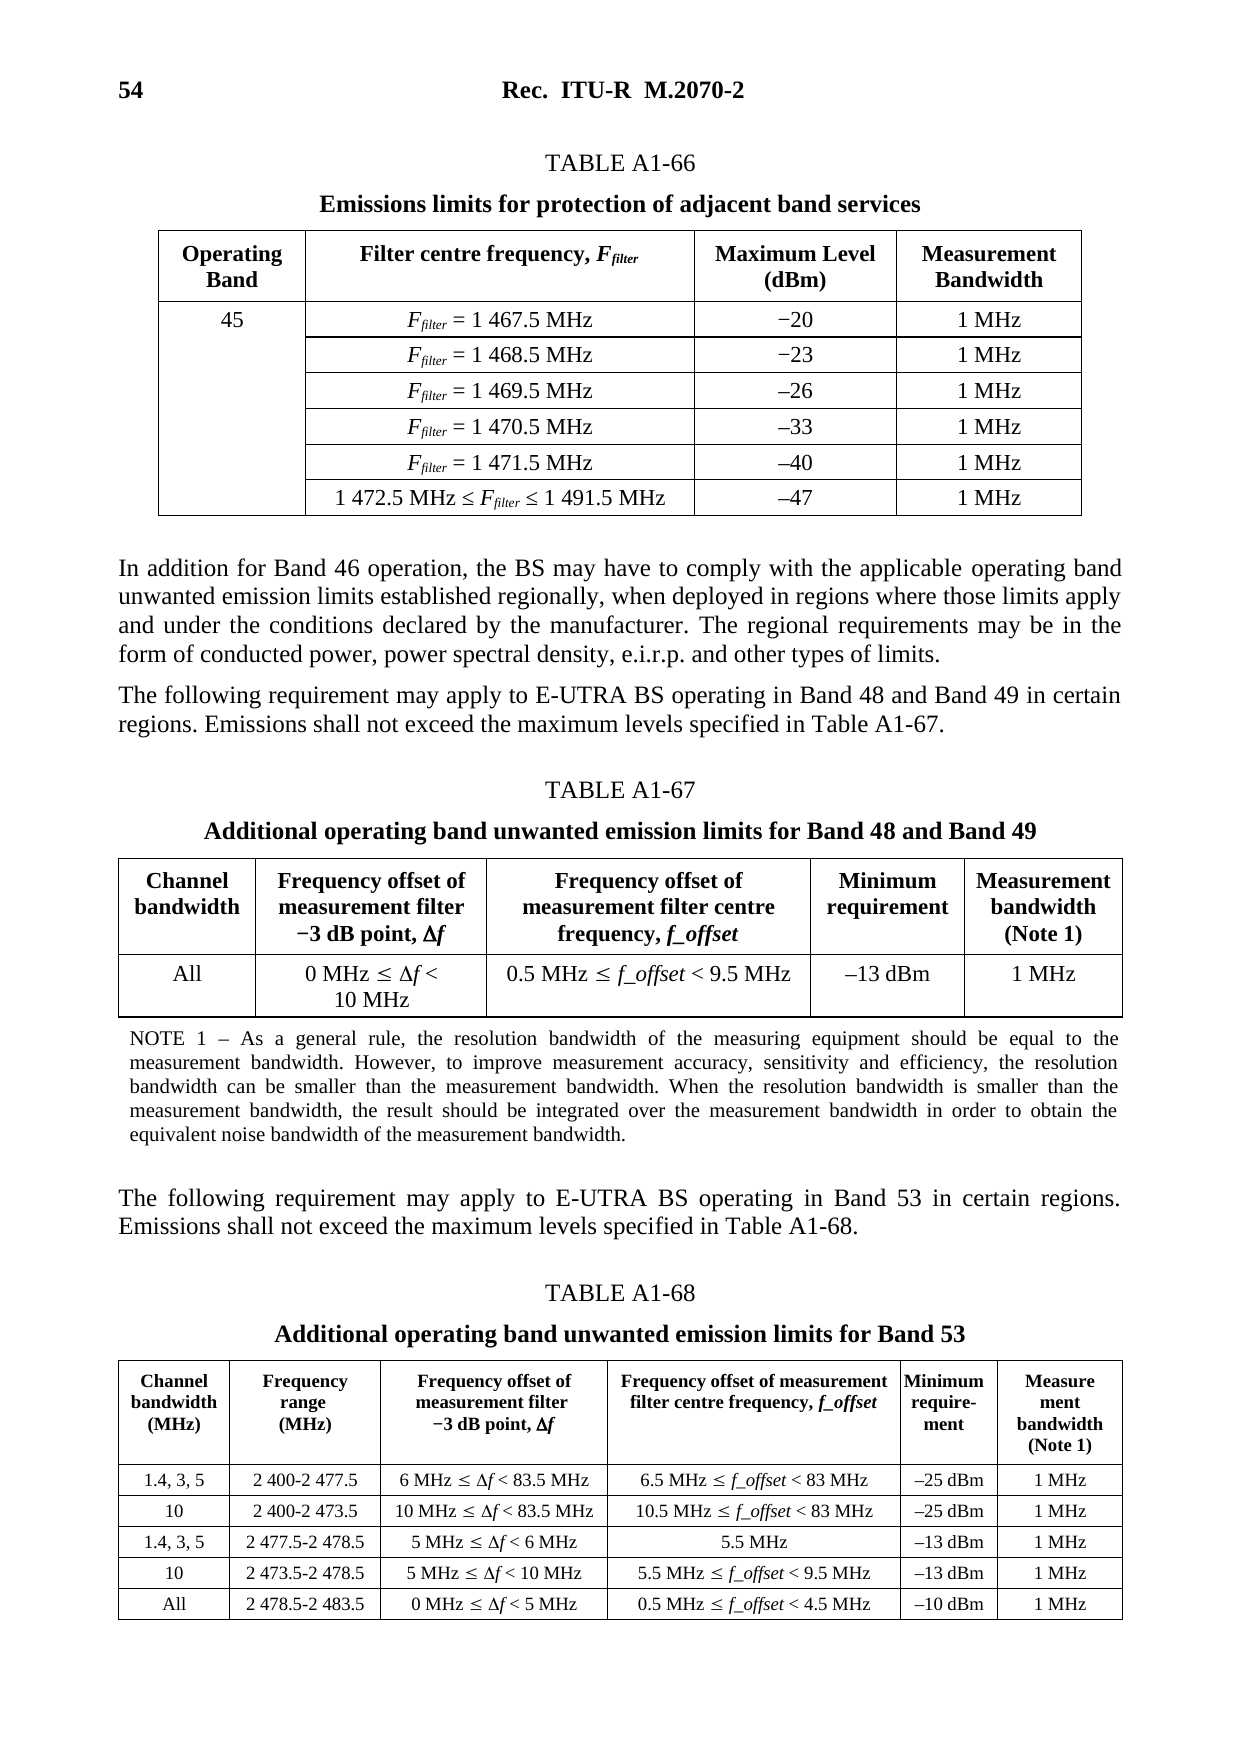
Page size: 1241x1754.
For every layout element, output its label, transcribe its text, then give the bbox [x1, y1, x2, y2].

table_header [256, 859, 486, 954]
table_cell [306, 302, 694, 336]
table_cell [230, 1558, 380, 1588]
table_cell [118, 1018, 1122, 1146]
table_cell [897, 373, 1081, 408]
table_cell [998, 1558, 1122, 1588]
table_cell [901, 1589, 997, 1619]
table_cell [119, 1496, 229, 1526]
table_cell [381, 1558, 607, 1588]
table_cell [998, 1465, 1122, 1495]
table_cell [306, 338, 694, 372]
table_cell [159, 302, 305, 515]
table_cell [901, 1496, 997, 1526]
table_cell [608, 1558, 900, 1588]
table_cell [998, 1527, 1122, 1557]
text The following requirement may apply to E-UTRA BS operating in Band 53 in certain regions. Emissions shall not exceed the maximum levels specified in Table A1-68. [118, 1183, 1122, 1240]
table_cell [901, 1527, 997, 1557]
text TABLE A1-66 [118, 148, 1122, 176]
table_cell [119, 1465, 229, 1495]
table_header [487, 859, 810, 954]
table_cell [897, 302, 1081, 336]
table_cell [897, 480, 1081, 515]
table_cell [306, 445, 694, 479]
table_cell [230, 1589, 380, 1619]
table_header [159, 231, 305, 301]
title Emissions limits for protection of adjacent band services [118, 189, 1122, 218]
title Additional operating band unwanted emission limits for Band 48 and Band 49 [118, 816, 1122, 845]
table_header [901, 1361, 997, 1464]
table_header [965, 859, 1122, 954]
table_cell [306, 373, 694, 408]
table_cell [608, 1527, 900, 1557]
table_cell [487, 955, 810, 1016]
text TABLE A1-68 [118, 1278, 1122, 1306]
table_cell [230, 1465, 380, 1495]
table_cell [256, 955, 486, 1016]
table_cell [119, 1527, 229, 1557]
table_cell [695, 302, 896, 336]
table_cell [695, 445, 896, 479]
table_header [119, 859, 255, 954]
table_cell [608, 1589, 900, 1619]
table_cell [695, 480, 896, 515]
title Additional operating band unwanted emission limits for Band 53 [118, 1319, 1122, 1348]
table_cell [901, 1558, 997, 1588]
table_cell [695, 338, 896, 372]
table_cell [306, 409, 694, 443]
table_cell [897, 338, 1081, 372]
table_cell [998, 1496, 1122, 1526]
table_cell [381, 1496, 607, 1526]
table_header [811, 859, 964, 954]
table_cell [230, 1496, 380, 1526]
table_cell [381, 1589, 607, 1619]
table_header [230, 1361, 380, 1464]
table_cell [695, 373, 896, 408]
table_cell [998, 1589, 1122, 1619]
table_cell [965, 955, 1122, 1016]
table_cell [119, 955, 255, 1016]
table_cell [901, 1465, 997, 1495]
text In addition for Band 46 operation, the BS may have to comply with the applicable operating band unwanted emission limits established regionally, when deployed in regions where those limits apply and under the conditions declared by the manufacturer. The regional requirements may be in the form of conducted power, power spectral density, e.i.r.p. and other types of limits. [118, 553, 1122, 668]
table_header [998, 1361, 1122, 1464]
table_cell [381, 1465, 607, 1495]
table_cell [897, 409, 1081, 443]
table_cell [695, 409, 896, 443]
text TABLE A1-67 [118, 775, 1122, 804]
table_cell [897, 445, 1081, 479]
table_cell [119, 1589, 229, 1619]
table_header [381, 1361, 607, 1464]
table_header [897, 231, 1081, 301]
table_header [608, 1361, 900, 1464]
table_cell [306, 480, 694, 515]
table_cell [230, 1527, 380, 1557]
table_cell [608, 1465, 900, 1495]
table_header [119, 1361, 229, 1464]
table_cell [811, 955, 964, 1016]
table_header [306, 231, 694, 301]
text The following requirement may apply to E-UTRA BS operating in Band 48 and Band 49 in certain regions. Emissions shall not exceed the maximum levels specified in Table A1-67. [118, 680, 1122, 738]
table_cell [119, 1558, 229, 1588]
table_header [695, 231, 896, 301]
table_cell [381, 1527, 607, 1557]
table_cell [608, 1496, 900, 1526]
